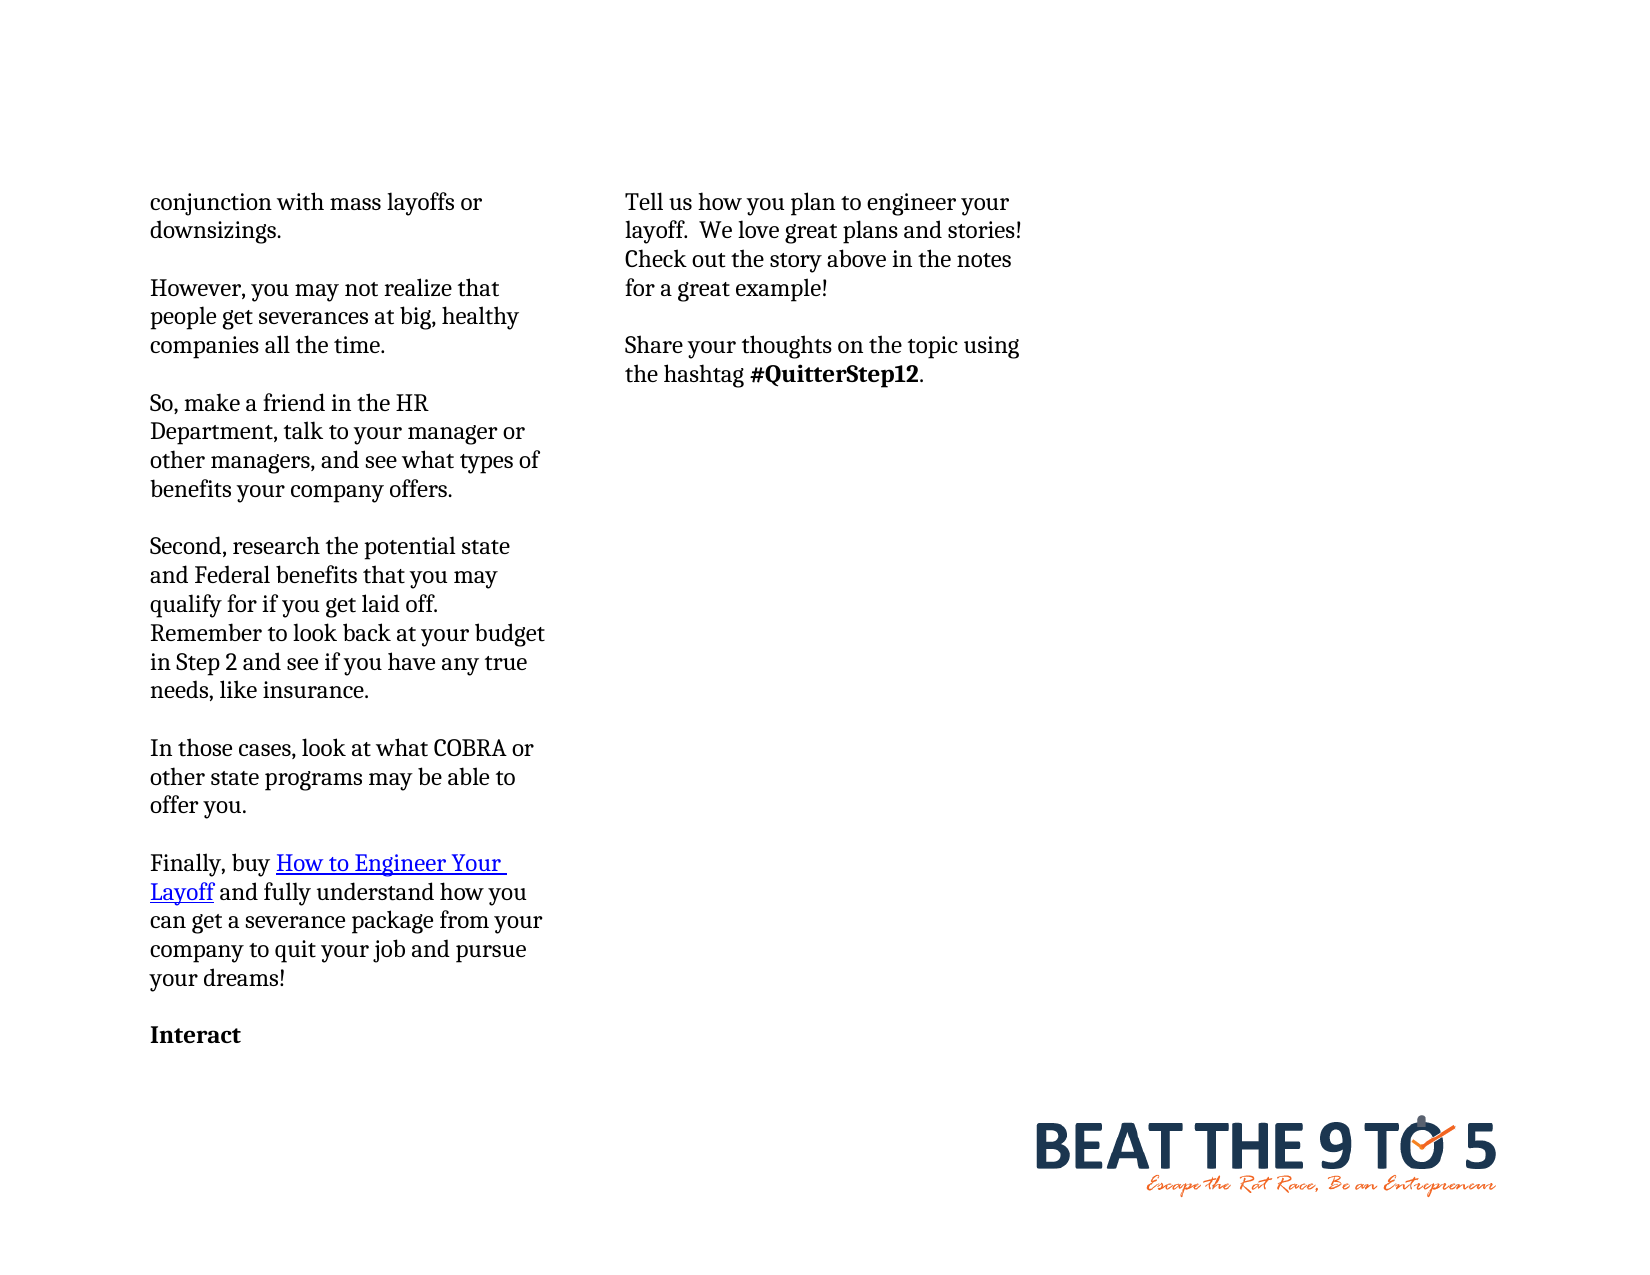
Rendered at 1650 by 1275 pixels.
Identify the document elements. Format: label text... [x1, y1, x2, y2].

text Finally, buy How to Engineer Your Layoff and fully understand how you can get a severance package from your company to quit your job and pursue your dreams! [150, 849, 550, 992]
text Second, research the potential state and Federal benefits that you may qualify for if you get laid off. Remember to look back at your budget in Step 2 and see if you have any true needs, like insurance. [150, 532, 550, 705]
picture [1031, 1106, 1500, 1200]
text Share your thoughts on the topic using the hashtag #QuitterStep12. [625, 331, 1025, 389]
text In those cases, look at what COBRA or other state programs may be able to offer you. [150, 734, 550, 820]
text However, you may not realize that people get severances at big, healthy companies all the time. [150, 274, 550, 360]
text So, make a friend in the HR Department, talk to your manager or other managers, and see what types of benefits your company offers. [150, 389, 550, 504]
text Tell us how you plan to engineer your layoff. We love great plans and stories! Check out the story above in the notes for a great example! [625, 187, 1025, 302]
text Interact [150, 1021, 550, 1050]
